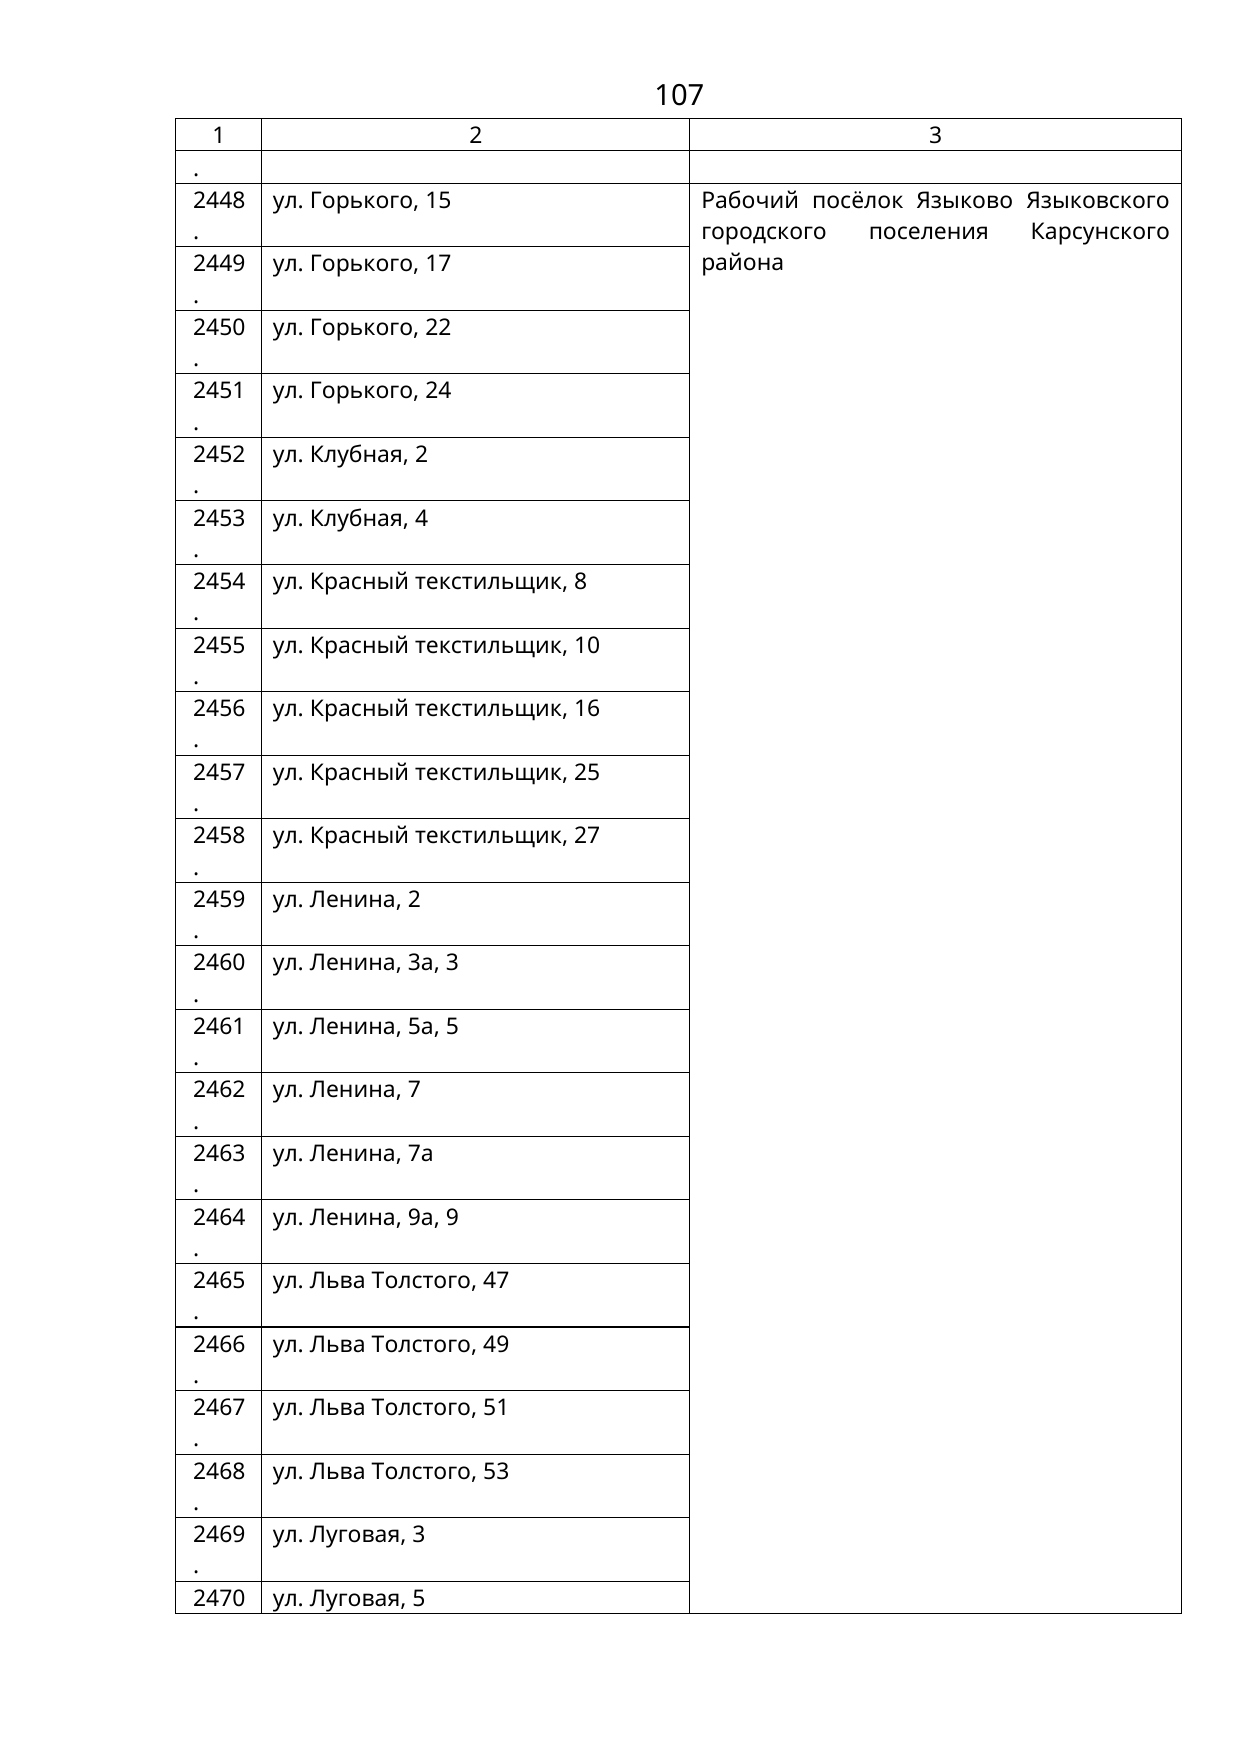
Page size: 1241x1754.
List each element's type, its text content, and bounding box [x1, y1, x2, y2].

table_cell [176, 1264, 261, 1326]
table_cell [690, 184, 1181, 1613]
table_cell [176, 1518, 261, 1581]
table_header 2 [262, 119, 689, 150]
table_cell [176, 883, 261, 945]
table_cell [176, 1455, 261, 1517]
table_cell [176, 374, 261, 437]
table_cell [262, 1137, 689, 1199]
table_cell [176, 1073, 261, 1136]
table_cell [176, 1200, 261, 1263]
table_header 3 [690, 119, 1181, 150]
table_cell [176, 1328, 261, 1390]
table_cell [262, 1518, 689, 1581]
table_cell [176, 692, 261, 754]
table_header 1 [176, 119, 261, 150]
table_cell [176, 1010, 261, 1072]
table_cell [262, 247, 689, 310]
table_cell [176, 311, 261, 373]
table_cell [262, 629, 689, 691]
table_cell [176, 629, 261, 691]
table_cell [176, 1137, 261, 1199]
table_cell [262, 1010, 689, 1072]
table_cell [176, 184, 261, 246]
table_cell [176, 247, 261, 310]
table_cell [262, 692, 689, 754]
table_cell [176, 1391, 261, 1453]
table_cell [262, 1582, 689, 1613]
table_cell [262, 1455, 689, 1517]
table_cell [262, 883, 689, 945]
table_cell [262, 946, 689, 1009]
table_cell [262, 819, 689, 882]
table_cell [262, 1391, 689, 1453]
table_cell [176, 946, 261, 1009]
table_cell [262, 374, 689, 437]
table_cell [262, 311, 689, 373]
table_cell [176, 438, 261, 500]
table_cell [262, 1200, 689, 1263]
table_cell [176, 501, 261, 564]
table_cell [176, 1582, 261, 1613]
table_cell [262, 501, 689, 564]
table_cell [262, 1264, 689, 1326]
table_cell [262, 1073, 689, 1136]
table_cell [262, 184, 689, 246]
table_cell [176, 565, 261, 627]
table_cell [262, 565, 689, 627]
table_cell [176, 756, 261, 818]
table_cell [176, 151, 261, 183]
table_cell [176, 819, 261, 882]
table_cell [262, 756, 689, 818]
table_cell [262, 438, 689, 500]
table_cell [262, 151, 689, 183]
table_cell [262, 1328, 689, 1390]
